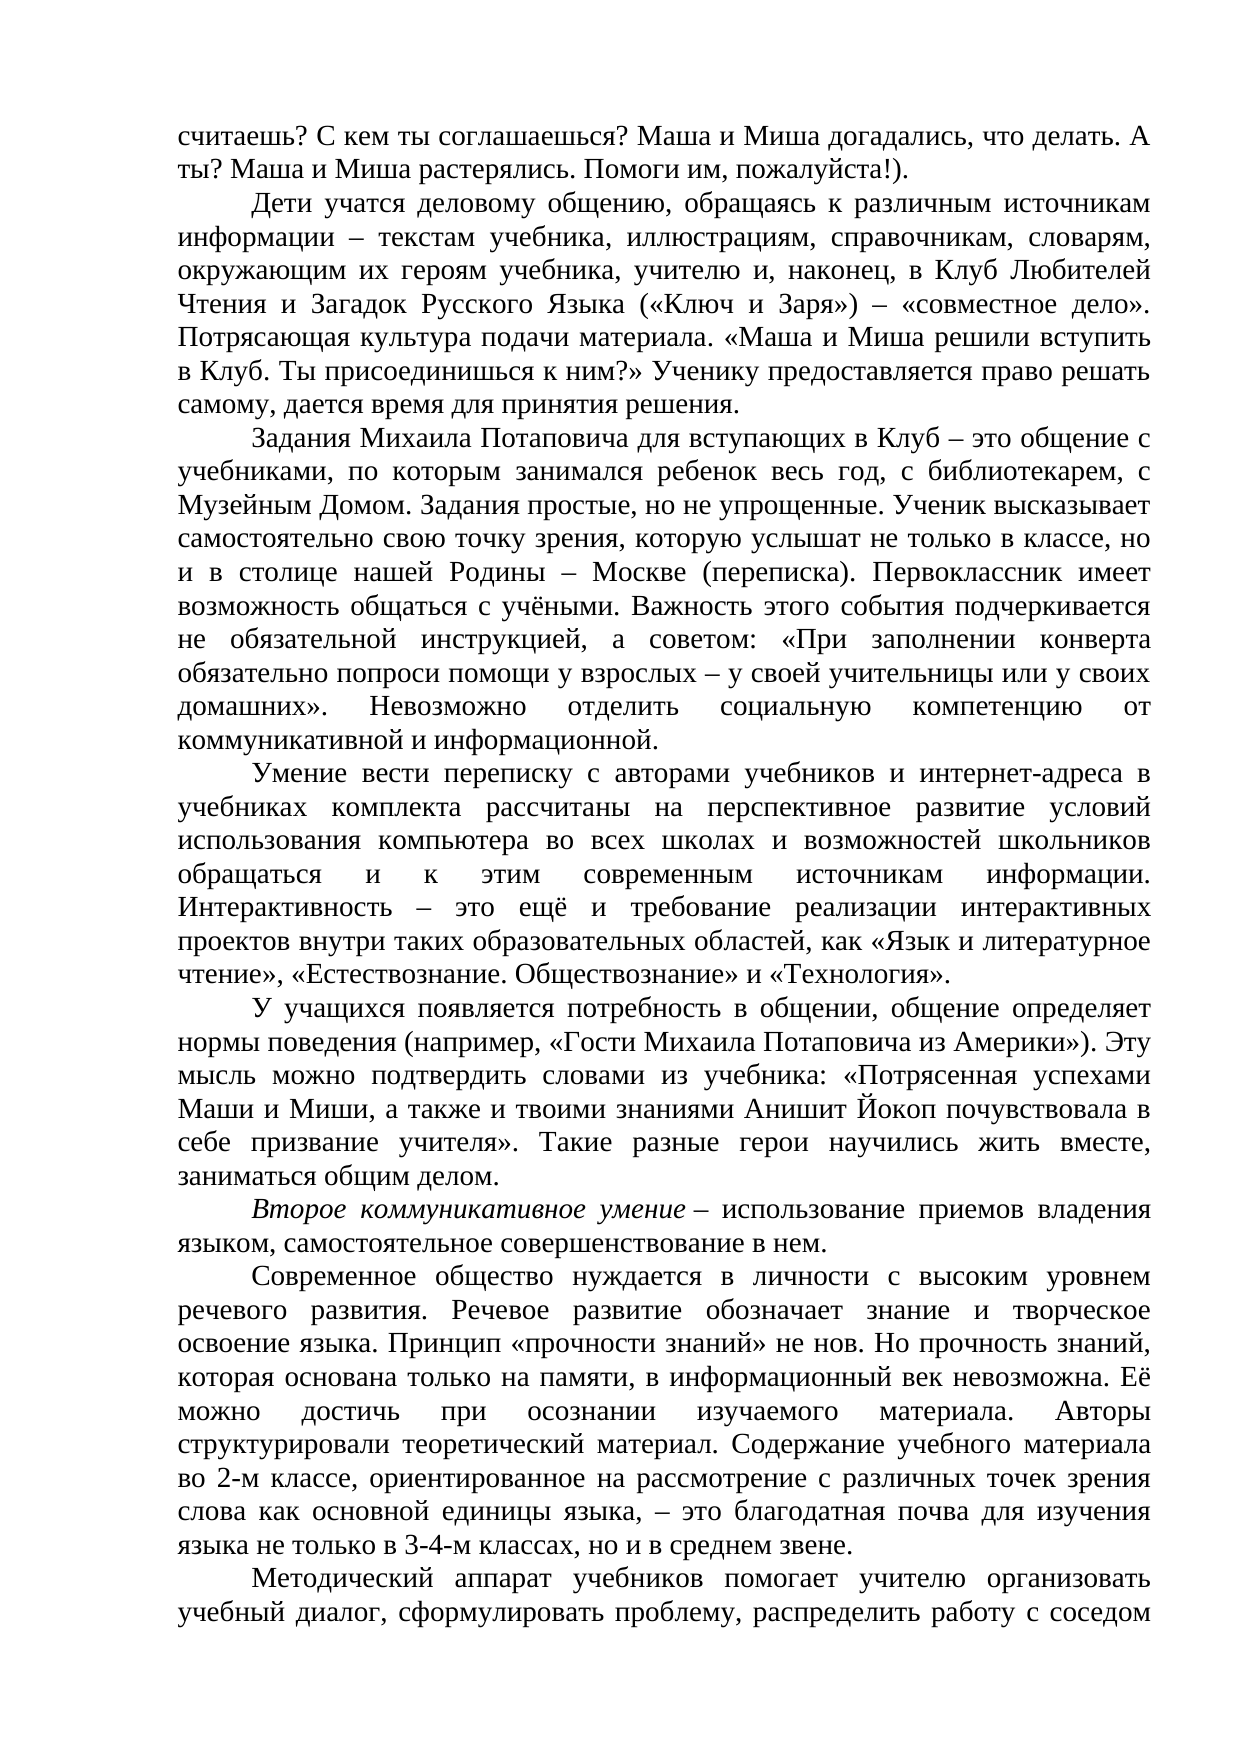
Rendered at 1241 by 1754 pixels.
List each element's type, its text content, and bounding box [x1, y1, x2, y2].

text У учащихся появляется потребность в общении, общение определяет нормы поведения (например, «Гости Михаила Потаповича из Америки»). Эту мысль можно подтвердить словами из учебника: «Потрясенная успехами Маши и Миши, а также и твоими знаниями Анишит Йокоп почувствовала в себе призвание учителя». Такие разные герои научились жить вместе, заниматься общим делом. [177, 990, 1152, 1191]
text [177, 118, 1152, 185]
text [177, 1560, 1152, 1627]
text Современное общество нуждается в личности с высоким уровнем речевого развития. Речевое развитие обозначает знание и творческое освоение языка. Принцип «прочности знаний» не нов. Но прочность знаний, которая основана только на памяти, в информационный век невозможна. Её можно достичь при осознании изучаемого материала. Авторы структурировали теоретический материал. Содержание учебного материала во 2-м классе, ориентированное на рассмотрение с различных точек зрения слова как основной единицы языка, – это благодатная почва для изучения языка не только в 3-4-м классах, но и в среднем звене. [177, 1258, 1152, 1560]
text Второе коммуникативное умение – использование приемов владения языком, самостоятельное совершенствование в нем. [177, 1191, 1152, 1258]
text Задания Михаила Потаповича для вступающих в Клуб – это общение с учебниками, по которым занимался ребенок весь год, с библиотекарем, с Музейным Домом. Задания простые, но не упрощенные. Ученик высказывает самостоятельно свою точку зрения, которую услышат не только в классе, но и в столице нашей Родины – Москве (переписка). Первоклассник имеет возможность общаться с учёными. Важность этого события подчеркивается не обязательной инструкцией, а советом: «При заполнении конверта обязательно попроси помощи у взрослых – у своей учительницы или у своих домашних». Невозможно отделить социальную компетенцию от коммуникативной и информационной. [177, 420, 1152, 755]
text Дети учатся деловому общению, обращаясь к различным источникам информации – текстам учебника, иллюстрациям, справочникам, словарям, окружающим их героям учебника, учителю и, наконец, в Клуб Любителей Чтения и Загадок Русского Языка («Ключ и Заря») – «совместное дело». Потрясающая культура подачи материала. «Маша и Миша решили вступить в Клуб. Ты присоединишься к ним?» Ученику предоставляется право решать самому, дается время для принятия решения. [177, 185, 1152, 420]
text Умение вести переписку с авторами учебников и интернет-адреса в учебниках комплекта рассчитаны на перспективное развитие условий использования компьютера во всех школах и возможностей школьников обращаться и к этим современным источникам информации. Интерактивность – это ещё и требование реализации интерактивных проектов внутри таких образовательных областей, как «Язык и литературное чтение», «Естествознание. Обществознание» и «Технология». [177, 755, 1152, 990]
